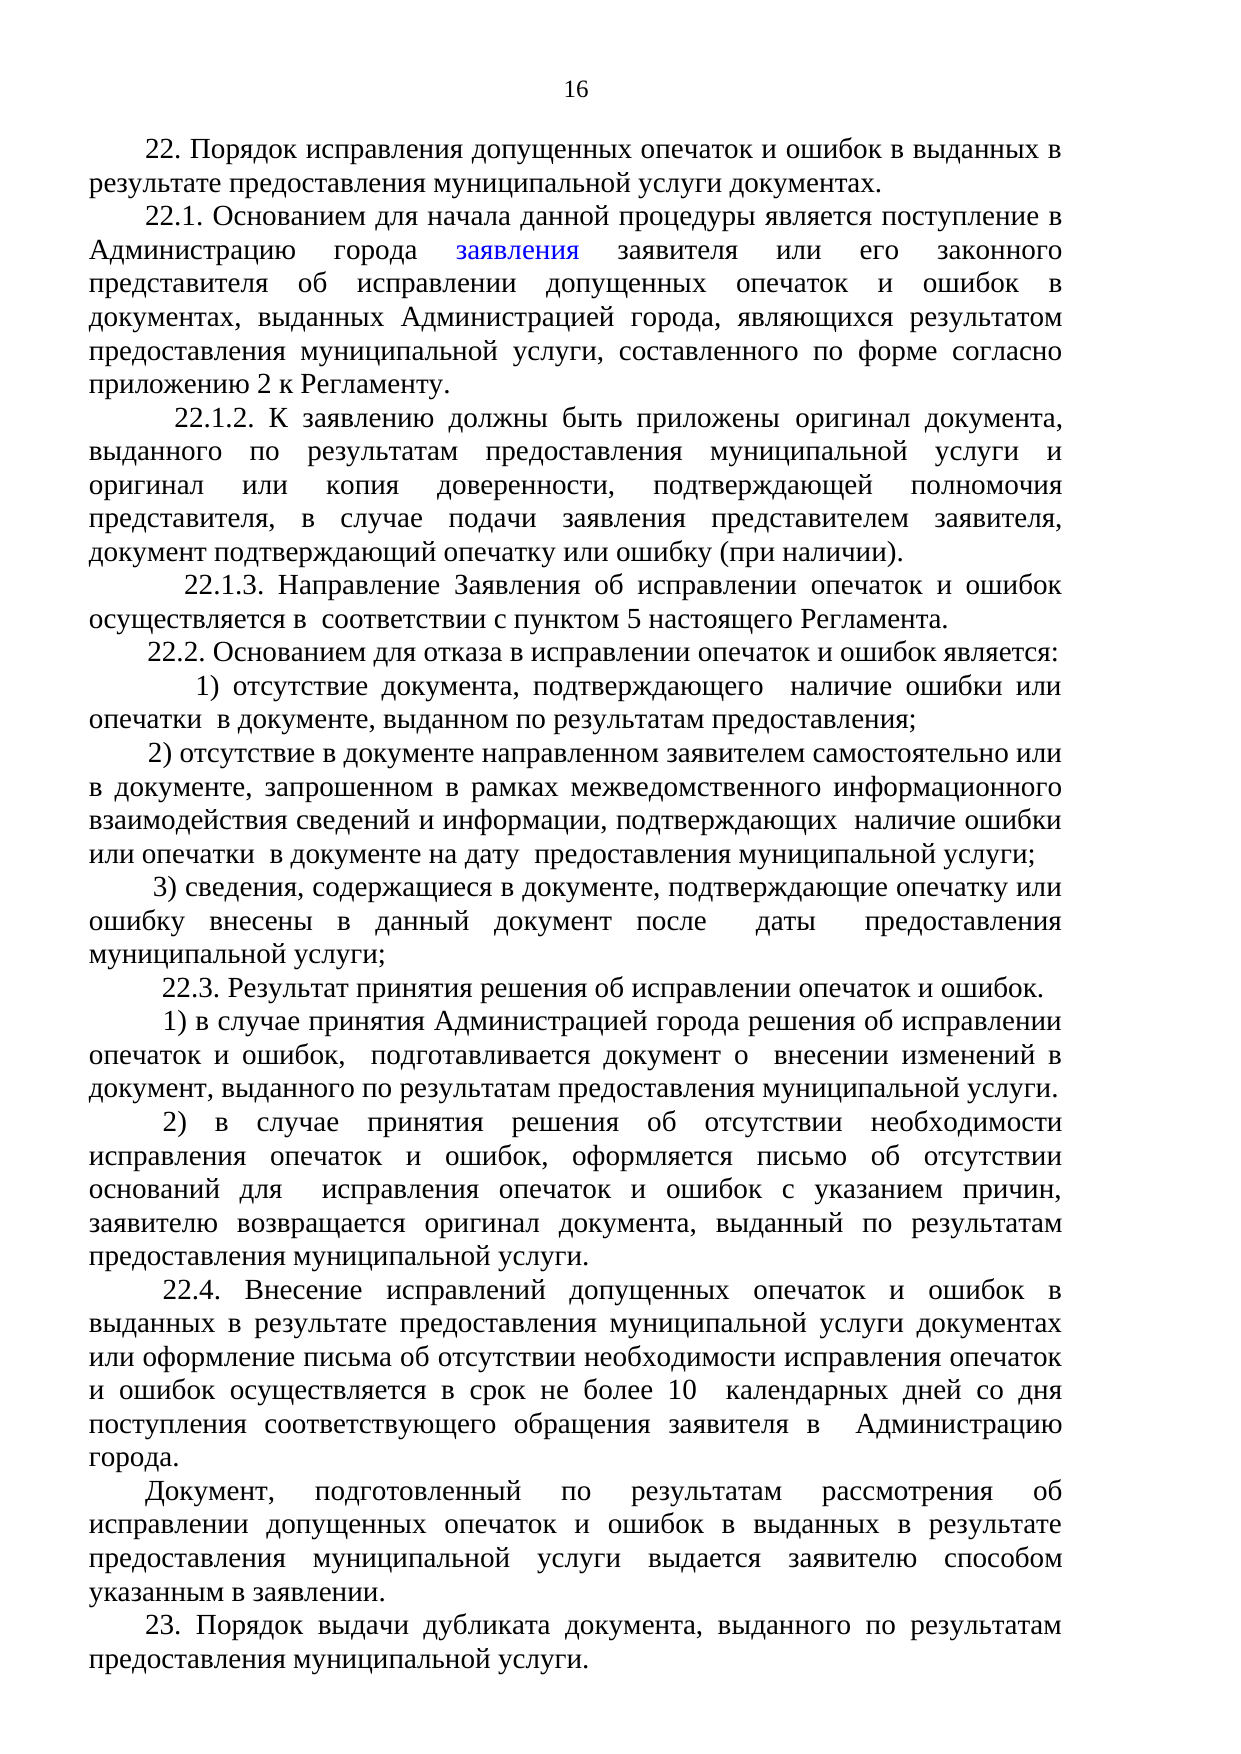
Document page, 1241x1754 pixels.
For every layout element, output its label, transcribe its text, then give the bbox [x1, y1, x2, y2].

text 2) отсутствие в документе направленном заявителем самостоятельно или в документе, запрошенном в рамках межведомственного информационного взаимодействия сведений и информации, подтверждающих наличие ошибки или опечатки в документе на дату предоставления муниципальной услуги; [89, 735, 1063, 869]
text 22.2. Основанием для отказа в исправлении опечаток и ошибок является: [89, 634, 1063, 668]
text 22. Порядок исправления допущенных опечаток и ошибок в выданных в результате предоставления муниципальной услуги документах. [89, 131, 1063, 198]
text 22.3. Результат принятия решения об исправлении опечаток и ошибок. [89, 970, 1063, 1003]
text 23. Порядок выдачи дубликата документа, выданного по результатам предоставления муниципальной услуги. [89, 1607, 1063, 1674]
text 1) отсутствие документа, подтверждающего наличие ошибки или опечатки в документе, выданном по результатам предоставления; [89, 668, 1063, 735]
text 22.4. Внесение исправлений допущенных опечаток и ошибок в выданных в результате предоставления муниципальной услуги документах или оформление письма об отсутствии необходимости исправления опечаток и ошибок осуществляется в срок не более 10 календарных дней со дня поступления соответствующего обращения заявителя в Администрацию города. [89, 1272, 1063, 1473]
text 1) в случае принятия Администрацией города решения об исправлении опечаток и ошибок, подготавливается документ о внесении изменений в документ, выданного по результатам предоставления муниципальной услуги. [89, 1003, 1063, 1104]
text 22.1.3. Направление Заявления об исправлении опечаток и ошибок осуществляется в соответствии с пунктом 5 настоящего Регламента. [89, 567, 1063, 634]
text 2) в случае принятия решения об отсутствии необходимости исправления опечаток и ошибок, оформляется письмо об отсутствии оснований для исправления опечаток и ошибок с указанием причин, заявителю возвращается оригинал документа, выданный по результатам предоставления муниципальной услуги. [89, 1104, 1063, 1272]
text Документ, подготовленный по результатам рассмотрения об исправлении допущенных опечаток и ошибок в выданных в результате предоставления муниципальной услуги выдается заявителю способом указанным в заявлении. [89, 1473, 1063, 1607]
text 22.1. Основанием для начала данной процедуры является поступление в Администрацию города заявления заявителя или его законного представителя об исправлении допущенных опечаток и ошибок в документах, выданных Администрацией города, являющихся результатом предоставления муниципальной услуги, составленного по форме согласно приложению 2 к Регламенту. [89, 198, 1063, 400]
text 22.1.2. К заявлению должны быть приложены оригинал документа, выданного по результатам предоставления муниципальной услуги и оригинал или копия доверенности, подтверждающей полномочия представителя, в случае подачи заявления представителем заявителя, документ подтверждающий опечатку или ошибку (при наличии). [89, 400, 1063, 567]
text 3) сведения, содержащиеся в документе, подтверждающие опечатку или ошибку внесены в данный документ после даты предоставления муниципальной услуги; [89, 869, 1063, 970]
